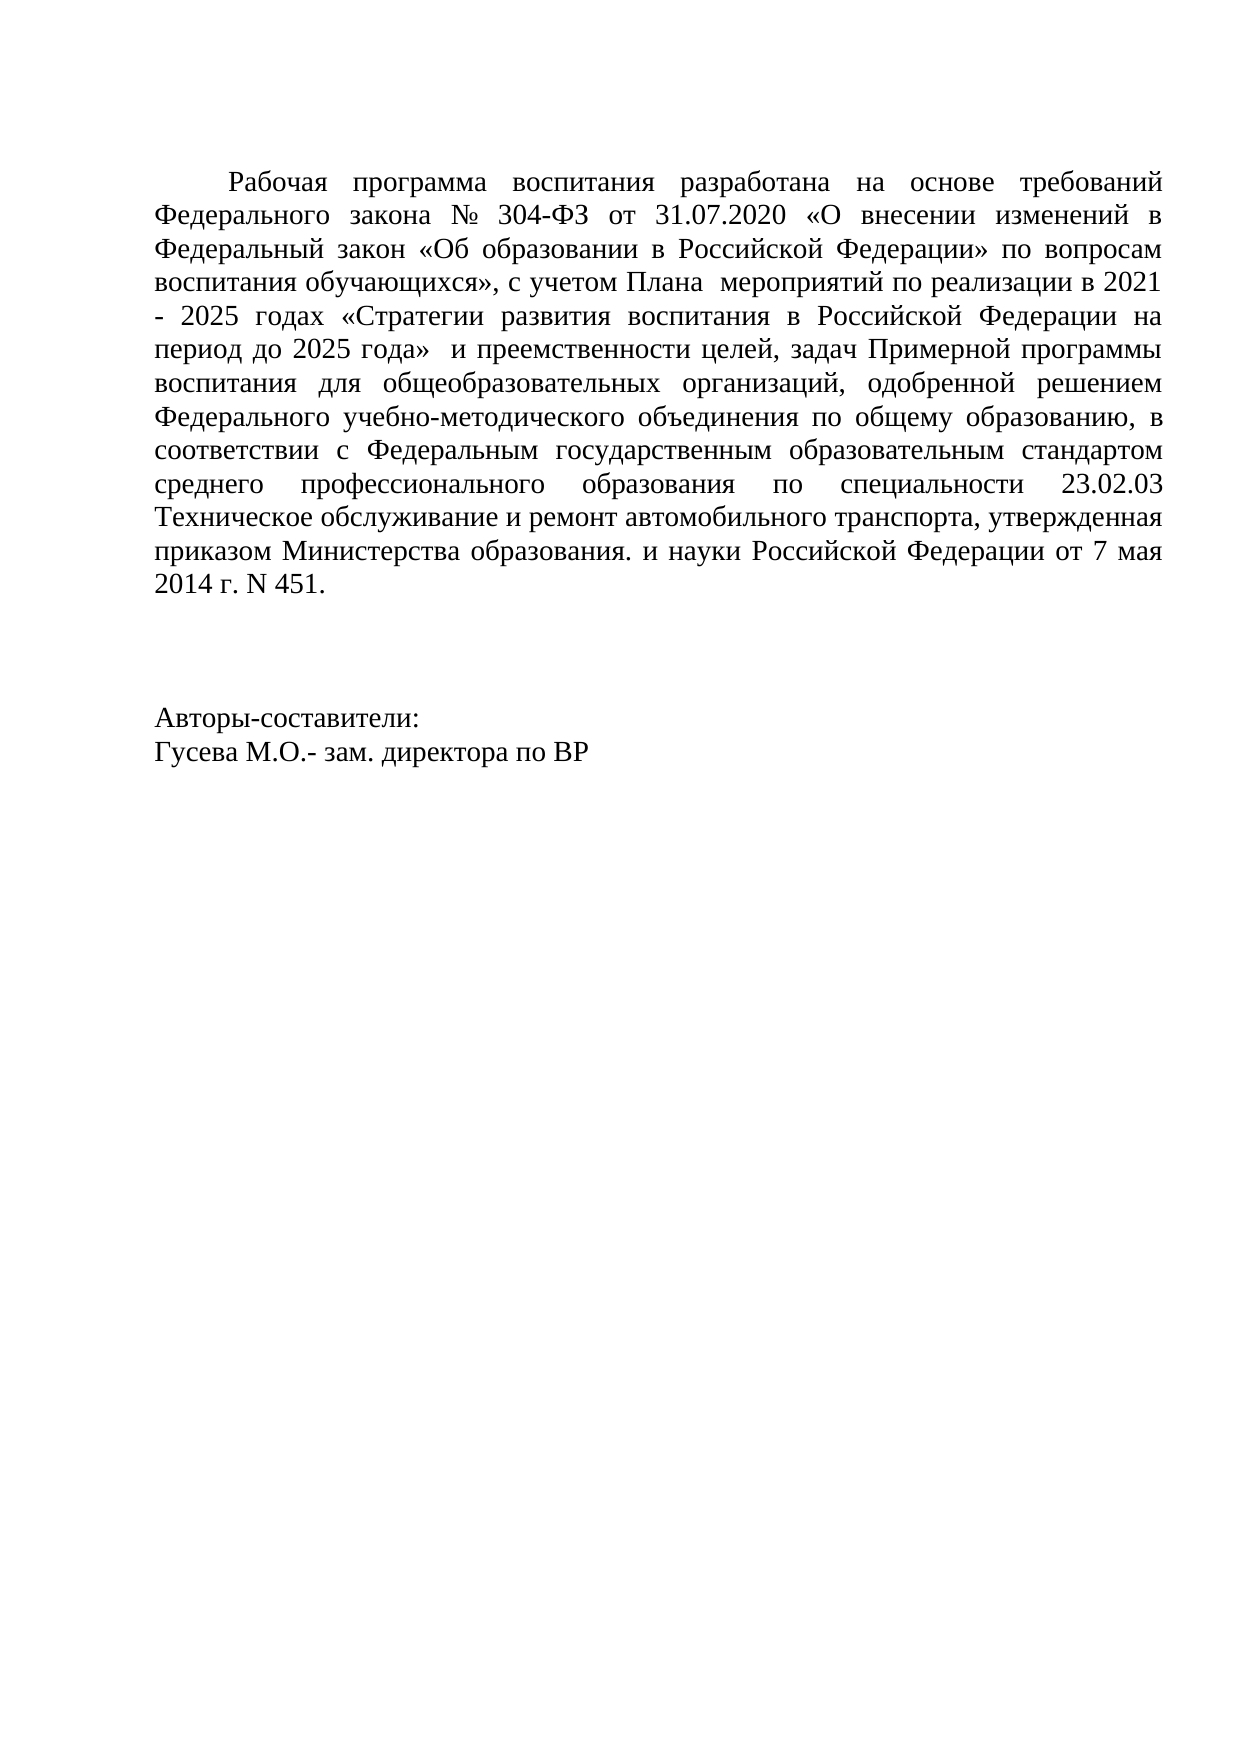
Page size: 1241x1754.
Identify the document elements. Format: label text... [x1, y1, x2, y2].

text Гусева М.О.- зам. директора по ВР [154, 734, 1163, 768]
text Авторы-составители: [154, 701, 1163, 734]
text Рабочая программа воспитания разработана на основе требований Федерального закона № 304-ФЗ от 31.07.2020 «О внесении изменений в Федеральный закон «Об образовании в Российской Федерации» по вопросам воспитания обучающихся», с учетом Плана мероприятий по реализации в 2021 - 2025 годах «Стратегии развития воспитания в Российской Федерации на период до 2025 года» и преемственности целей, задач Примерной программы воспитания для общеобразовательных организаций, одобренной решением Федерального учебно-методического объединения по общему образованию, в соответствии с Федеральным государственным образовательным стандартом среднего профессионального образования по специальности 23.02.03 Техническое обслуживание и ремонт автомобильного транспорта, утвержденная приказом Министерства образования. и науки Российской Федерации от 7 мая 2014 г. N 451. [154, 164, 1163, 600]
